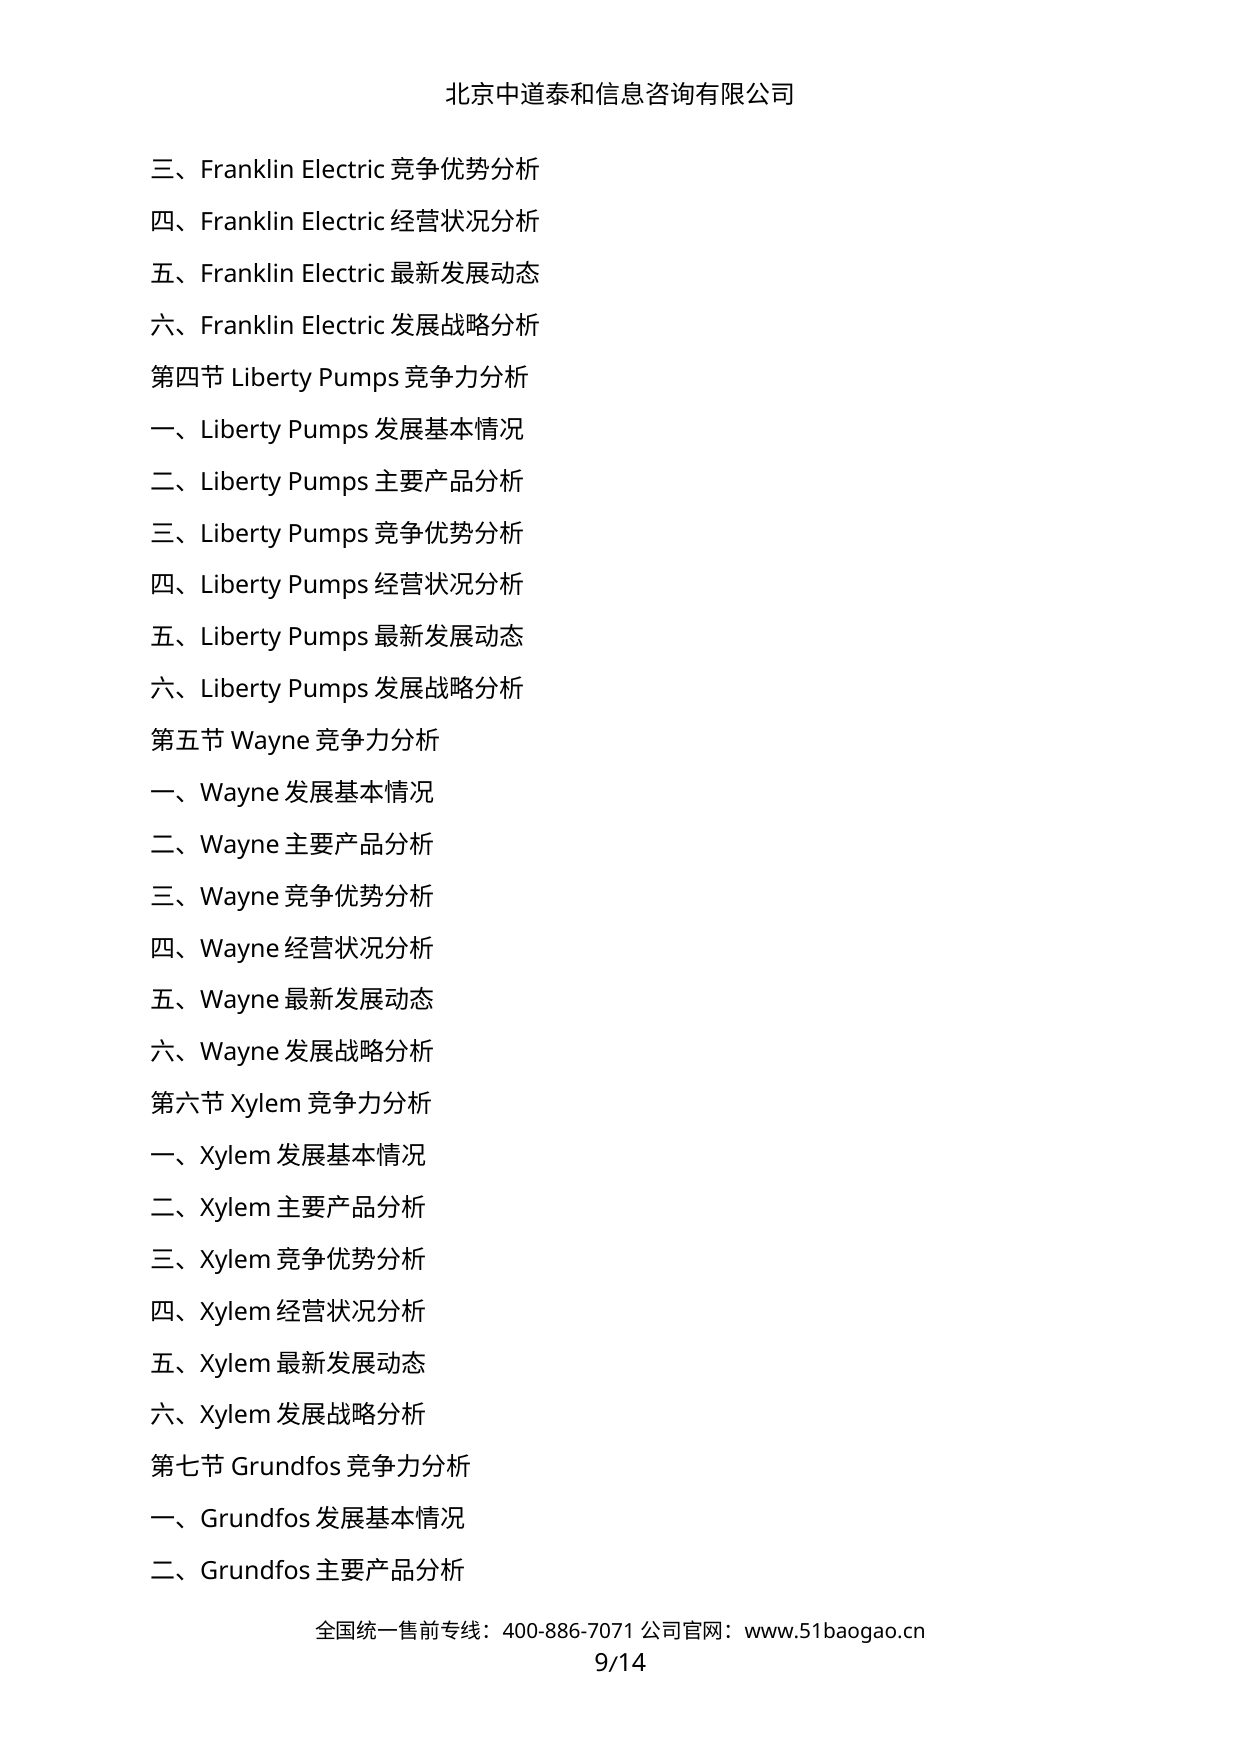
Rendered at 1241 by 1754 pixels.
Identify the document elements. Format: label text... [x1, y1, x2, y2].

text 六、Liberty Pumps发展战略分析 [150, 669, 1090, 705]
text 二、Xylem主要产品分析 [150, 1187, 1090, 1224]
text 二、Wayne主要产品分析 [150, 824, 1090, 861]
text 四、Wayne经营状况分析 [150, 928, 1090, 964]
text 六、Franklin Electric发展战略分析 [150, 306, 1090, 342]
text 第七节 Grundfos竞争力分析 [150, 1447, 1090, 1483]
text 六、Wayne发展战略分析 [150, 1032, 1090, 1068]
text 二、Grundfos主要产品分析 [150, 1551, 1090, 1587]
text 五、Franklin Electric最新发展动态 [150, 254, 1090, 290]
text 五、Xylem最新发展动态 [150, 1343, 1090, 1379]
text 第四节 Liberty Pumps竞争力分析 [150, 357, 1090, 394]
text 四、Xylem经营状况分析 [150, 1291, 1090, 1327]
text 六、Xylem发展战略分析 [150, 1395, 1090, 1431]
text 一、Wayne发展基本情况 [150, 772, 1090, 809]
text 三、Wayne竞争优势分析 [150, 876, 1090, 912]
text 五、Liberty Pumps最新发展动态 [150, 617, 1090, 653]
text 三、Liberty Pumps竞争优势分析 [150, 513, 1090, 549]
text 四、Franklin Electric经营状况分析 [150, 202, 1090, 238]
text 四、Liberty Pumps经营状况分析 [150, 565, 1090, 601]
text 五、Wayne最新发展动态 [150, 980, 1090, 1016]
text 第六节 Xylem竞争力分析 [150, 1084, 1090, 1120]
text 一、Grundfos发展基本情况 [150, 1499, 1090, 1535]
text 一、Liberty Pumps发展基本情况 [150, 409, 1090, 446]
text 二、Liberty Pumps主要产品分析 [150, 461, 1090, 497]
text 一、Xylem发展基本情况 [150, 1136, 1090, 1172]
text 三、Franklin Electric竞争优势分析 [150, 150, 1090, 186]
text 第五节 Wayne竞争力分析 [150, 721, 1090, 757]
text 三、Xylem竞争优势分析 [150, 1239, 1090, 1276]
